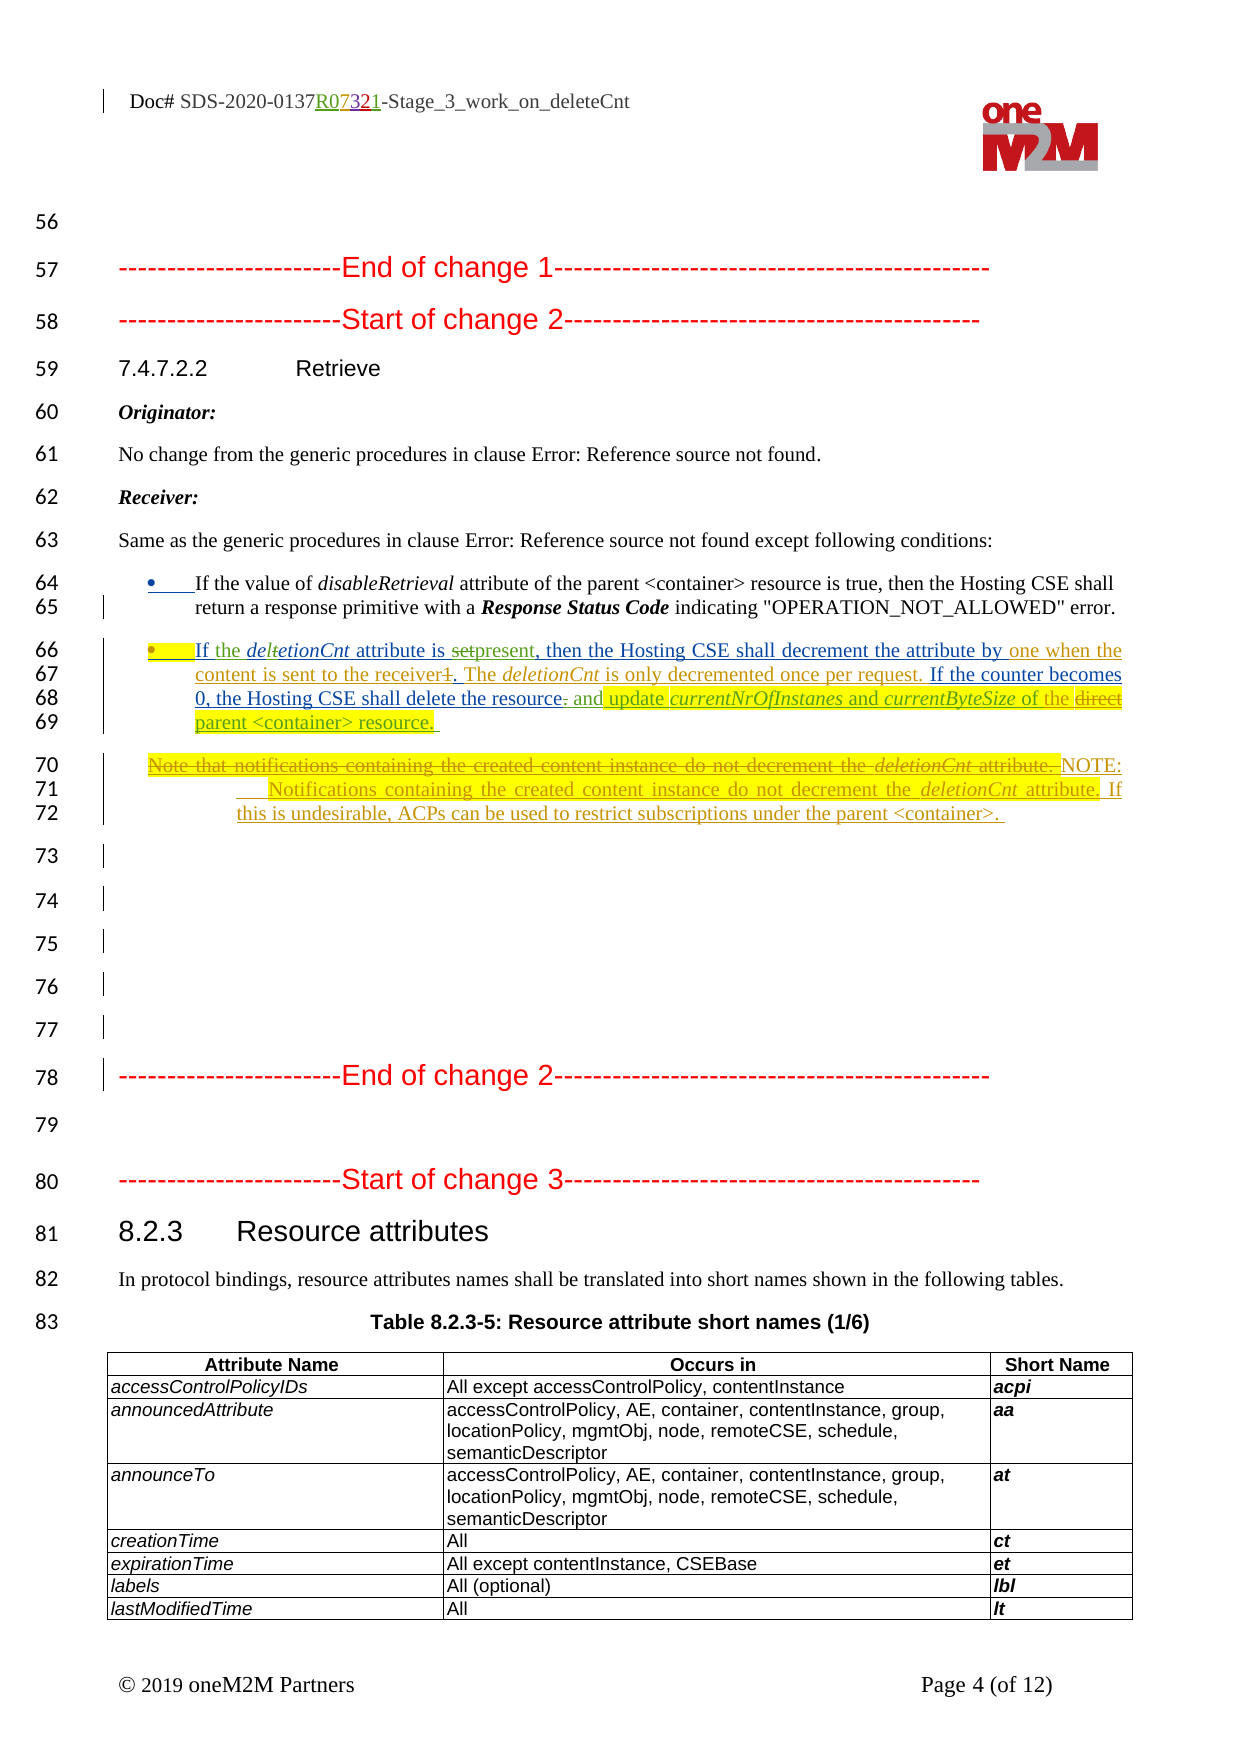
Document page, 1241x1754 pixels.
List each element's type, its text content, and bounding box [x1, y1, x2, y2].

table_cell lt [991, 1598, 1132, 1619]
text Originator: [118, 399, 1122, 424]
table_cell All except contentInstance, CSEBase [444, 1553, 990, 1574]
table_cell announceTo [108, 1464, 443, 1529]
table_cell lbl [991, 1575, 1132, 1597]
table_header Occurs in [444, 1353, 990, 1375]
table_cell announcedAttribute [108, 1399, 443, 1463]
table_cell All [444, 1530, 990, 1552]
table_cell expirationTime [108, 1553, 443, 1574]
table_cell ct [991, 1530, 1132, 1552]
table_cell aa [991, 1399, 1132, 1463]
table_header Attribute Name [108, 1353, 443, 1375]
list If the value of disableRetrieval attribute of the parent <container> resource is true, then the Hosting CSE shall return a response primitive with a Response Status Code indicating "OPERATION_NOT_ALLOWED" error. [148, 571, 1122, 619]
table_cell All (optional) [444, 1575, 990, 1597]
table_cell acpi [991, 1376, 1132, 1397]
subtitle -----------------------End of change 1--------------------------------------------- [118, 250, 1122, 283]
table_cell et [991, 1553, 1132, 1574]
subtitle -----------------------End of change 2--------------------------------------------- [118, 1058, 1122, 1091]
table_cell All [444, 1598, 990, 1619]
subtitle -----------------------Start of change 2------------------------------------------- [118, 302, 1122, 336]
table_cell accessControlPolicyIDs [108, 1376, 443, 1397]
subtitle 8.2.3 Resource attributes [118, 1214, 1122, 1248]
table_cell lastModifiedTime [108, 1598, 443, 1619]
subtitle 7.4.7.2.2 Retrieve [118, 354, 1122, 381]
table_cell at [991, 1464, 1132, 1529]
text In protocol bindings, resource attributes names shall be translated into short names shown in the following tables. [118, 1267, 1122, 1291]
table_cell All except accessControlPolicy, contentInstance [444, 1376, 990, 1397]
table_cell creationTime [108, 1530, 443, 1552]
table_header Short Name [991, 1353, 1132, 1375]
table_cell accessControlPolicy, AE, container, contentInstance, group, locationPolicy, mgmtObj, node, remoteCSE, schedule, semanticDescriptor [444, 1464, 990, 1529]
subtitle -----------------------Start of change 3------------------------------------------- [118, 1162, 1122, 1196]
picture [968, 88, 1112, 186]
table_cell labels [108, 1575, 443, 1597]
text Receiver: [118, 485, 1122, 509]
table_cell accessControlPolicy, AE, container, contentInstance, group, locationPolicy, mgmtObj, node, remoteCSE, schedule, semanticDescriptor [444, 1399, 990, 1463]
